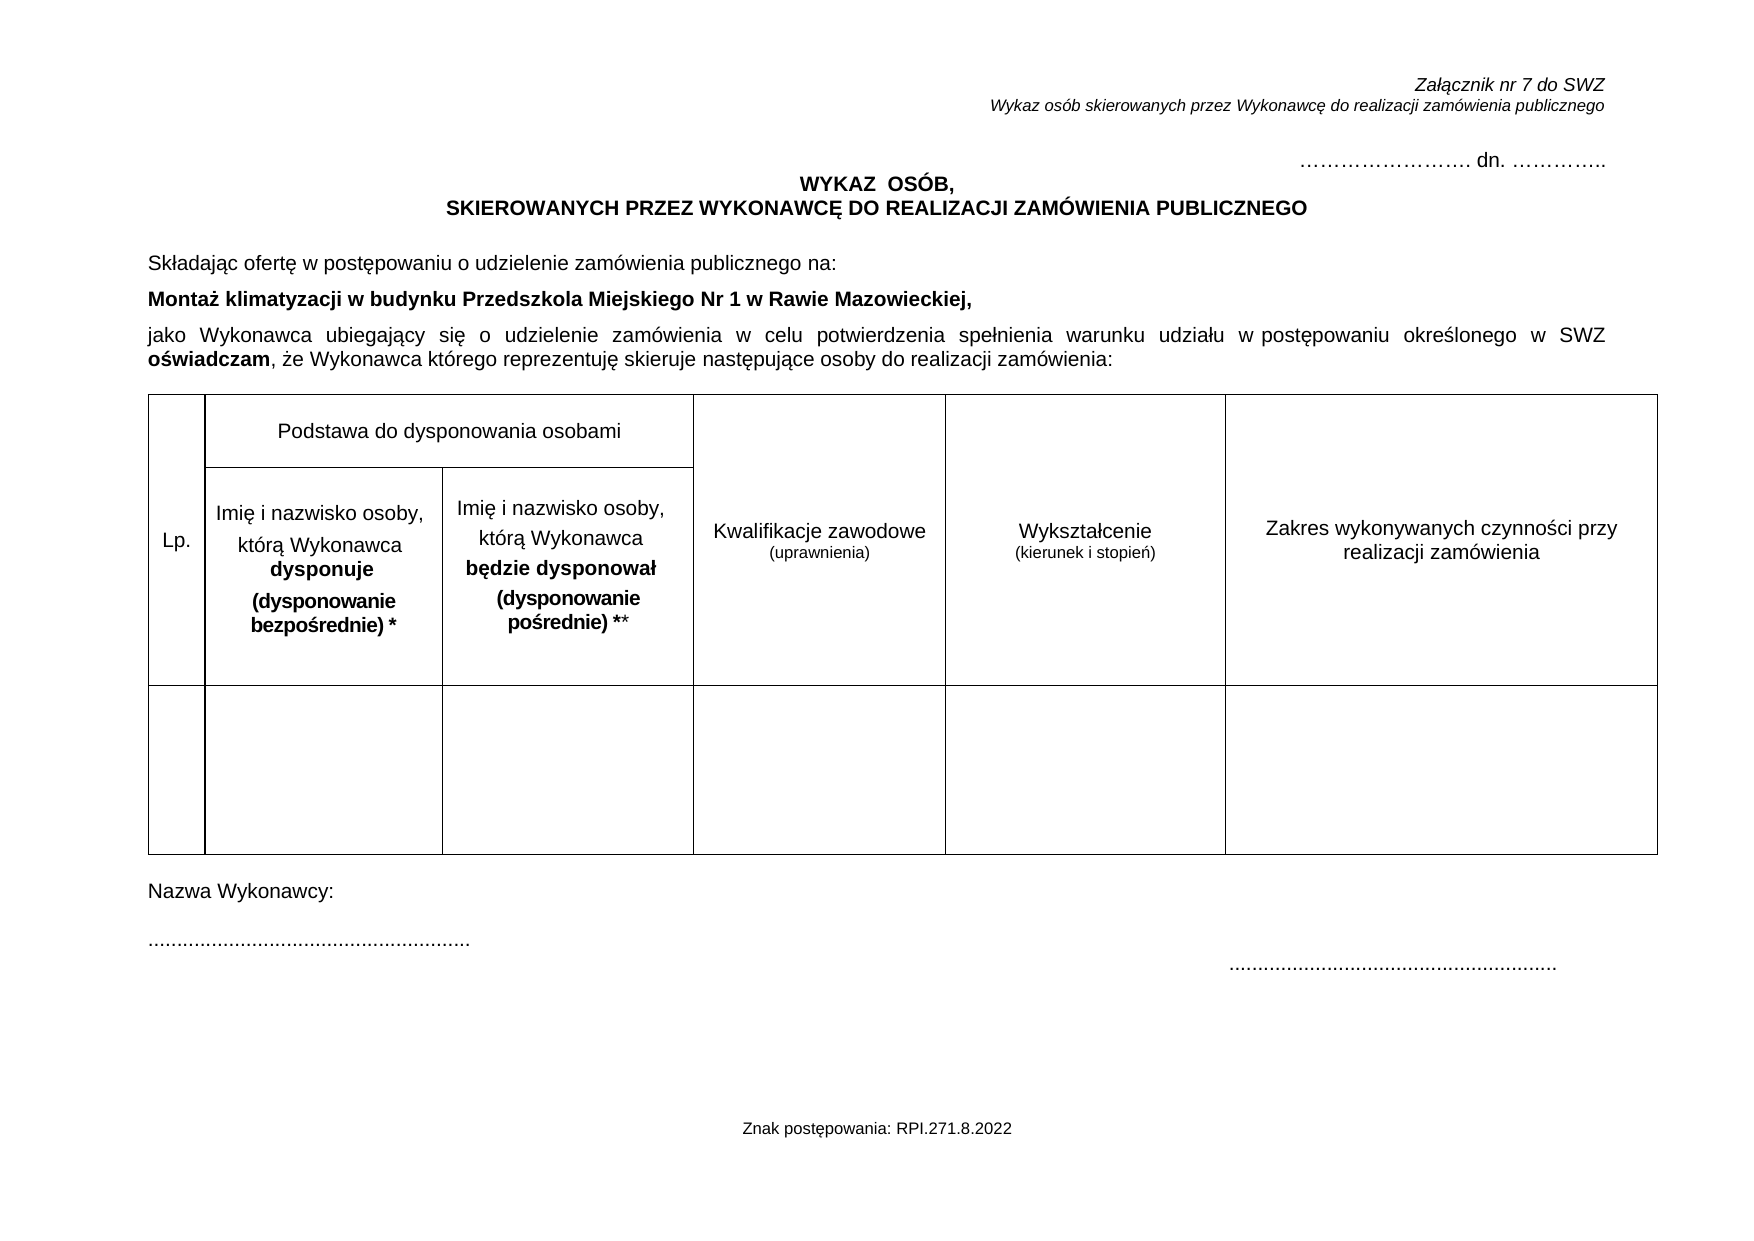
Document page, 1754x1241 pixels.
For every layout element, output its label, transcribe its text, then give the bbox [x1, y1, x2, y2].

table_cell [1226, 686, 1657, 854]
table_header Podstawa do dysponowania osobami [206, 395, 693, 467]
table_header Lp. [149, 395, 204, 685]
text WYKAZ OSÓB, [148, 172, 1606, 196]
text Nazwa Wykonawcy: [148, 879, 1606, 903]
table_cell [443, 686, 693, 854]
table_cell [694, 686, 945, 854]
table_cell [946, 686, 1225, 854]
table_cell Imię i nazwisko osoby, którą Wykonawca będzie dysponował (dysponowanie pośrednie) ** [443, 468, 693, 685]
text jako Wykonawca ubiegający się o udzielenie zamówienia w celu potwierdzenia spełnienia warunku udziału w postępowaniu określonego w SWZ oświadczam, że Wykonawca którego reprezentuję skieruje następujące osoby do realizacji zamówienia: [148, 322, 1606, 370]
table_cell Imię i nazwisko osoby, którą Wykonawca dysponuje (dysponowanie bezpośrednie) * [206, 468, 442, 685]
table_header Zakres wykonywanych czynności przy realizacji zamówienia [1226, 395, 1657, 685]
text ........................................................ [148, 927, 1606, 951]
table_header Wykształcenie (kierunek i stopień) [946, 395, 1225, 685]
table_header Kwalifikacje zawodowe (uprawnienia) [694, 395, 945, 685]
text ……………………. dn. ………….. [148, 148, 1606, 172]
text ......................................................... [1106, 951, 1606, 975]
table_cell [206, 686, 442, 854]
text Montaż klimatyzacji w budynku Przedszkola Miejskiego Nr 1 w Rawie Mazowieckiej, [148, 287, 1606, 311]
table_cell [149, 686, 204, 854]
text Składając ofertę w postępowaniu o udzielenie zamówienia publicznego na: [148, 251, 1606, 274]
list SKIEROWANYCH PRZEZ WYKONAWCĘ DO REALIZACJI ZAMÓWIENIA PUBLICZNEGO [148, 196, 1606, 219]
